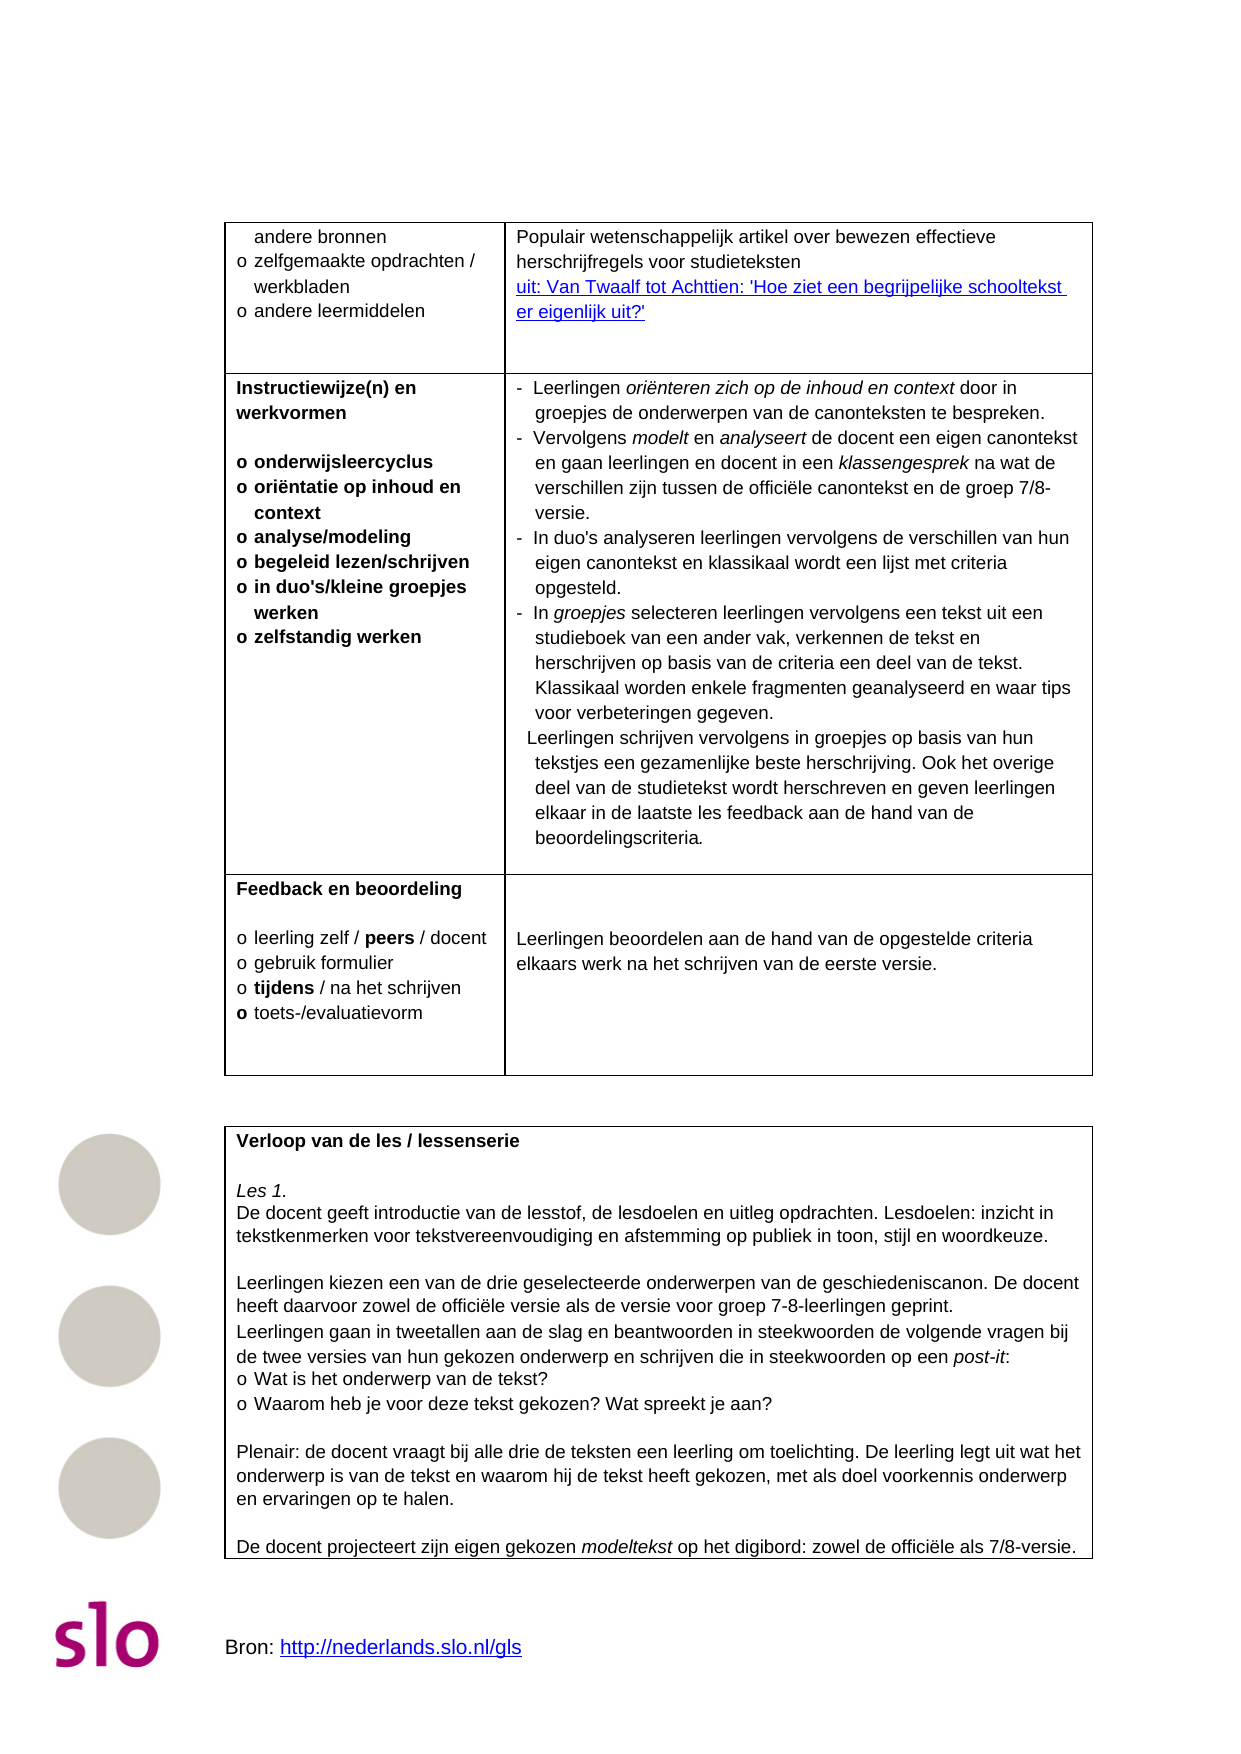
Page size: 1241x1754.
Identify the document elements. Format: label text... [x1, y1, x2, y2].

table_cell Instructiewijze(n) en werkvormen onderwijsleercyclus oriëntatie op inhoud en context analyse/modeling begeleid lezen/schrijven in duo's/kleine groepjes werken zelfstandig werken [226, 374, 504, 874]
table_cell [226, 223, 504, 373]
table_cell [506, 223, 1092, 373]
table_cell Feedback en beoordeling leerling zelf / peers / docent gebruik formulier tijdens / na het schrijven toets-/evaluatievorm [226, 875, 504, 1075]
table_cell - Leerlingen oriënteren zich op de inhoud en context door in groepjes de onderwerpen van de canonteksten te bespreken. - Vervolgens modelt en analyseert de docent een eigen canontekst en gaan leerlingen en docent in een klassengesprek na wat de verschillen zijn tussen de officiële canontekst en de groep 7/8-versie. - In duo's analyseren leerlingen vervolgens de verschillen van hun eigen canontekst en klassikaal wordt een lijst met criteria opgesteld. - In groepjes selecteren leerlingen vervolgens een tekst uit een studieboek van een ander vak, verkennen de tekst en herschrijven op basis van de criteria een deel van de tekst. Klassikaal worden enkele fragmenten geanalyseerd en waar tips voor verbeteringen gegeven. Leerlingen schrijven vervolgens in groepjes op basis van hun tekstjes een gezamenlijke beste herschrijving. Ook het overige deel van de studietekst wordt herschreven en geven leerlingen elkaar in de laatste les feedback aan de hand van de beoordelingscriteria. [506, 374, 1092, 874]
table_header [226, 1127, 1092, 1557]
table_cell Leerlingen beoordelen aan de hand van de opgestelde criteria elkaars werk na het schrijven van de eerste versie. [506, 875, 1092, 1075]
picture [37, 1117, 176, 1682]
